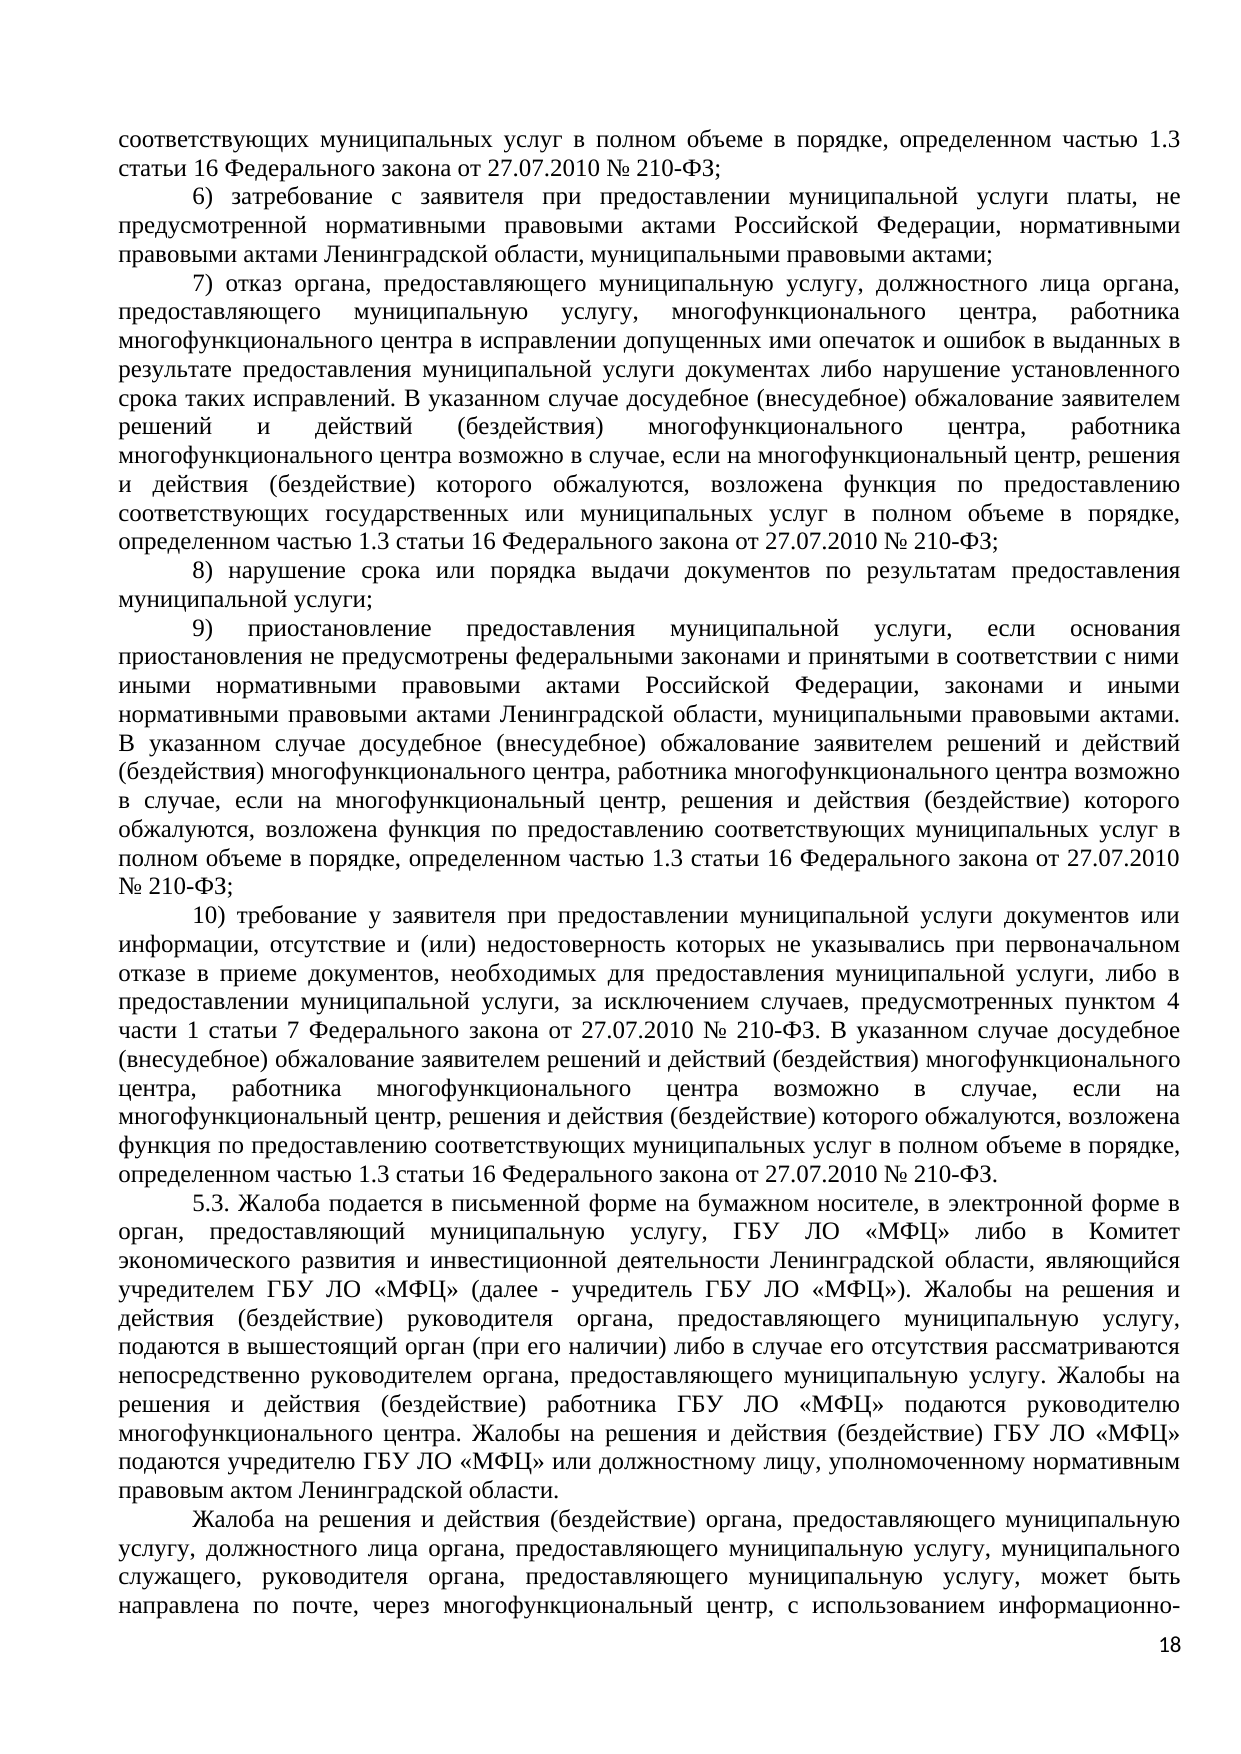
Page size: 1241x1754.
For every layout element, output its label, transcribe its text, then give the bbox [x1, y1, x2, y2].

text 8) нарушение срока или порядка выдачи документов по результатам предоставления муниципальной услуги; [118, 555, 1181, 613]
text 6) затребование с заявителя при предоставлении муниципальной услуги платы, не предусмотренной нормативными правовыми актами Российской Федерации, нормативными правовыми актами Ленинградской области, муниципальными правовыми актами; [118, 181, 1181, 268]
text 7) отказ органа, предоставляющего муниципальную услугу, должностного лица органа, предоставляющего муниципальную услугу, многофункционального центра, работника многофункционального центра в исправлении допущенных ими опечаток и ошибок в выданных в результате предоставления муниципальной услуги документах либо нарушение установленного срока таких исправлений. В указанном случае досудебное (внесудебное) обжалование заявителем решений и действий (бездействия) многофункционального центра, работника многофункционального центра возможно в случае, если на многофункциональный центр, решения и действия (бездействие) которого обжалуются, возложена функция по предоставлению соответствующих государственных или муниципальных услуг в полном объеме в порядке, определенном частью 1.3 статьи 16 Федерального закона от 27.07.2010 № 210-ФЗ; [118, 268, 1181, 555]
text 5.3. Жалоба подается в письменной форме на бумажном носителе, в электронной форме в орган, предоставляющий муниципальную услугу, ГБУ ЛО «МФЦ» либо в Комитет экономического развития и инвестиционной деятельности Ленинградской области, являющийся учредителем ГБУ ЛО «МФЦ» (далее - учредитель ГБУ ЛО «МФЦ»). Жалобы на решения и действия (бездействие) руководителя органа, предоставляющего муниципальную услугу, подаются в вышестоящий орган (при его наличии) либо в случае его отсутствия рассматриваются непосредственно руководителем органа, предоставляющего муниципальную услугу. Жалобы на решения и действия (бездействие) работника ГБУ ЛО «МФЦ» подаются руководителю многофункционального центра. Жалобы на решения и действия (бездействие) ГБУ ЛО «МФЦ» подаются учредителю ГБУ ЛО «МФЦ» или должностному лицу, уполномоченному нормативным правовым актом Ленинградской области. [118, 1188, 1181, 1504]
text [118, 1504, 1181, 1619]
text 9) приостановление предоставления муниципальной услуги, если основания приостановления не предусмотрены федеральными законами и принятыми в соответствии с ними иными нормативными правовыми актами Российской Федерации, законами и иными нормативными правовыми актами Ленинградской области, муниципальными правовыми актами. В указанном случае досудебное (внесудебное) обжалование заявителем решений и действий (бездействия) многофункционального центра, работника многофункционального центра возможно в случае, если на многофункциональный центр, решения и действия (бездействие) которого обжалуются, возложена функция по предоставлению соответствующих муниципальных услуг в полном объеме в порядке, определенном частью 1.3 статьи 16 Федерального закона от 27.07.2010 № 210-ФЗ; [118, 613, 1181, 900]
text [118, 124, 1181, 181]
text 10) требование у заявителя при предоставлении муниципальной услуги документов или информации, отсутствие и (или) недостоверность которых не указывались при первоначальном отказе в приеме документов, необходимых для предоставления муниципальной услуги, либо в предоставлении муниципальной услуги, за исключением случаев, предусмотренных пунктом 4 части 1 статьи 7 Федерального закона от 27.07.2010 № 210-ФЗ. В указанном случае досудебное (внесудебное) обжалование заявителем решений и действий (бездействия) многофункционального центра, работника многофункционального центра возможно в случае, если на многофункциональный центр, решения и действия (бездействие) которого обжалуются, возложена функция по предоставлению соответствующих муниципальных услуг в полном объеме в порядке, определенном частью 1.3 статьи 16 Федерального закона от 27.07.2010 № 210-ФЗ. [118, 900, 1181, 1188]
